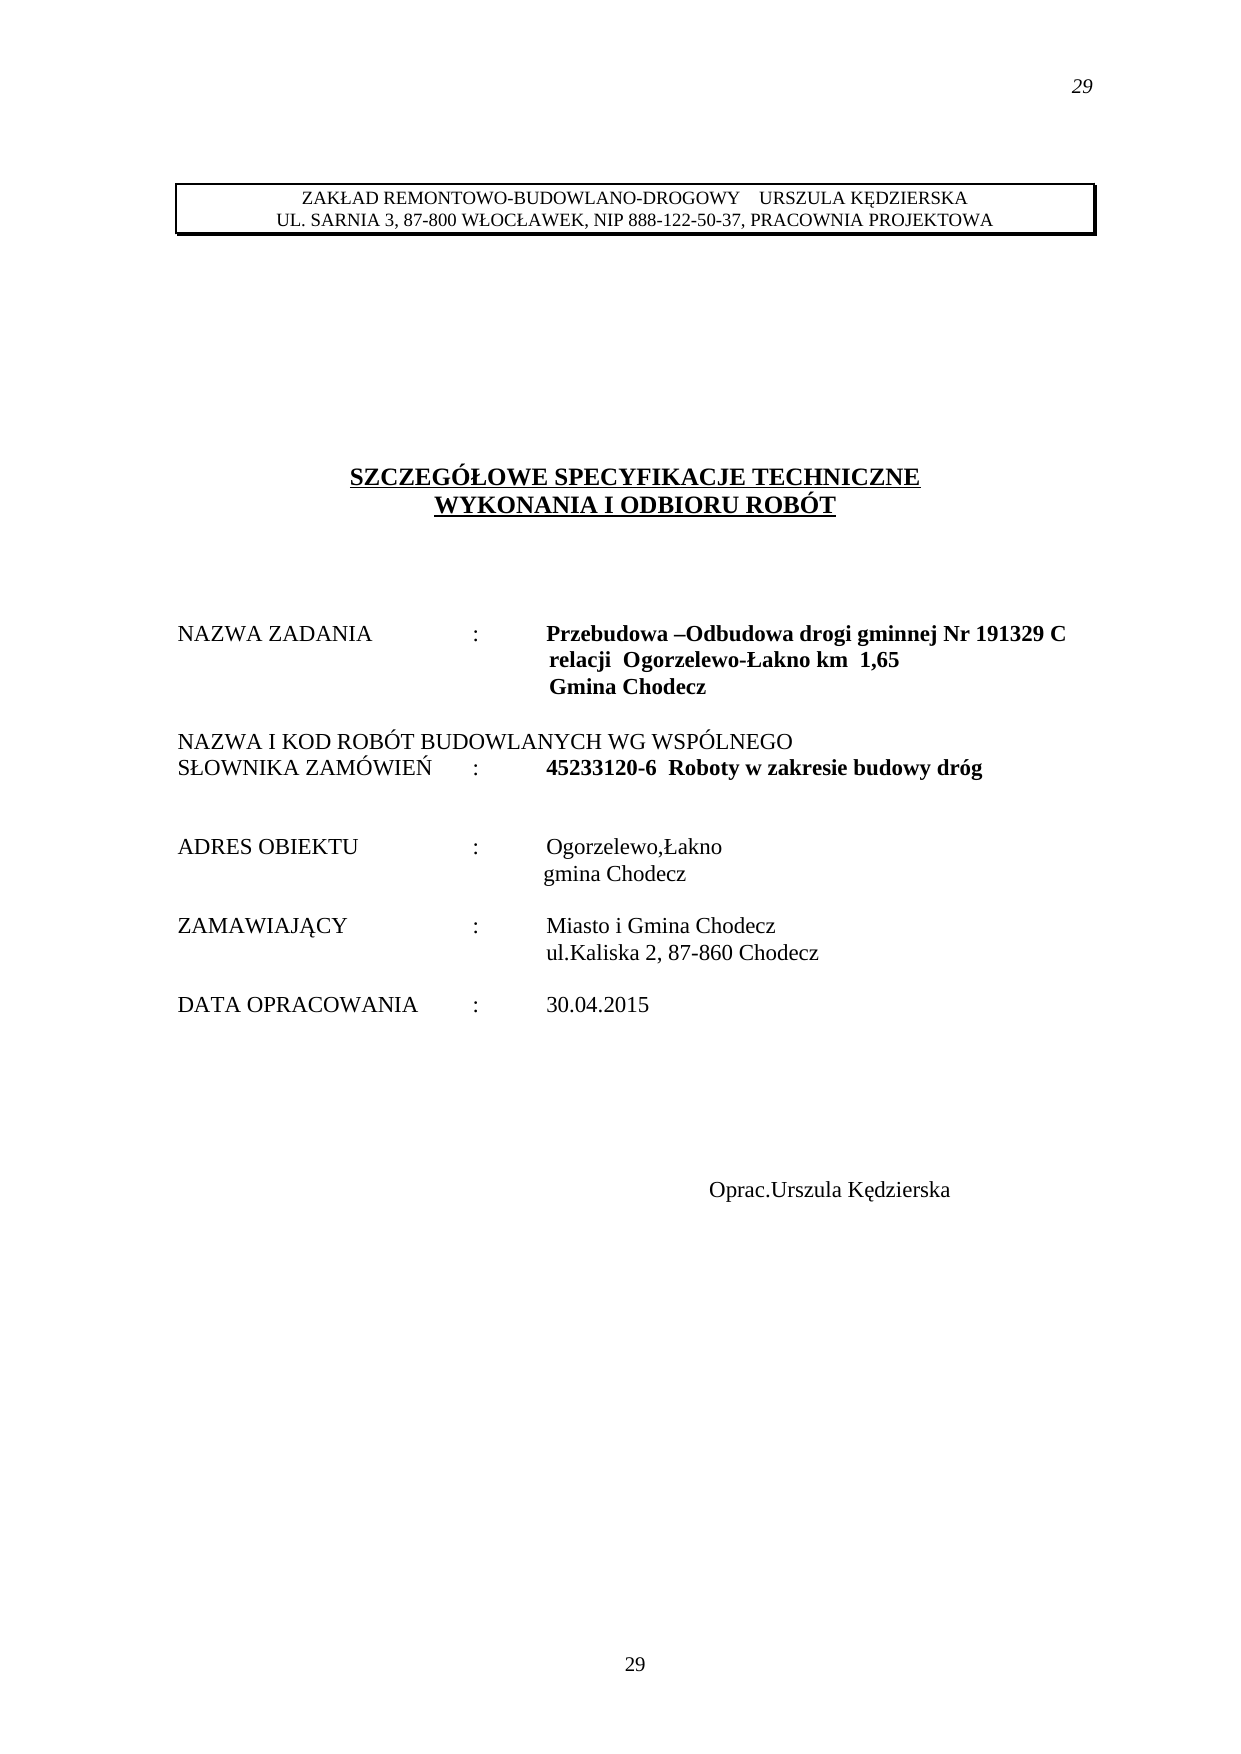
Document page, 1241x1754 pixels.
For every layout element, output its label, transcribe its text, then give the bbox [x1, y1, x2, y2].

text UL. SARNIA 3, 87-800 WŁOCŁAWEK, NIP 888-122-50-37, PRACOWNIA PROJEKTOWA [177, 204, 1093, 232]
subtitle SZCZEGÓŁOWE SPECYFIKACJE TECHNICZNE [177, 462, 1092, 490]
text NAZWA ZADANIA : Przebudowa –Odbudowa drogi gminnej Nr 191329 C [177, 620, 1126, 646]
text relacji Ogorzelewo-Łakno km 1,65 [177, 646, 1126, 673]
text ZAMAWIAJĄCY : Miasto i Gmina Chodecz [177, 912, 1092, 939]
text Gmina Chodecz [177, 673, 1126, 699]
subtitle WYKONANIA I ODBIORU ROBÓT [177, 490, 1092, 519]
text ADRES OBIEKTU : Ogorzelewo,Łakno [177, 833, 1092, 859]
text DATA OPRACOWANIA : 30.04.2015 [177, 991, 1092, 1018]
text ul.Kaliska 2, 87-860 Chodecz [472, 939, 1092, 965]
text Oprac.Urszula Kędzierska [177, 1176, 1092, 1202]
text SŁOWNIKA ZAMÓWIEŃ : 45233120-6 Roboty w zakresie budowy dróg [177, 754, 1092, 781]
text NAZWA I KOD ROBÓT BUDOWLANYCH WG WSPÓLNEGO [177, 728, 1092, 754]
text gmina Chodecz [177, 859, 1092, 886]
text ZAKŁAD REMONTOWO-BUDOWLANO-DROGOWY URSZULA KĘDZIERSKA [177, 185, 1093, 204]
